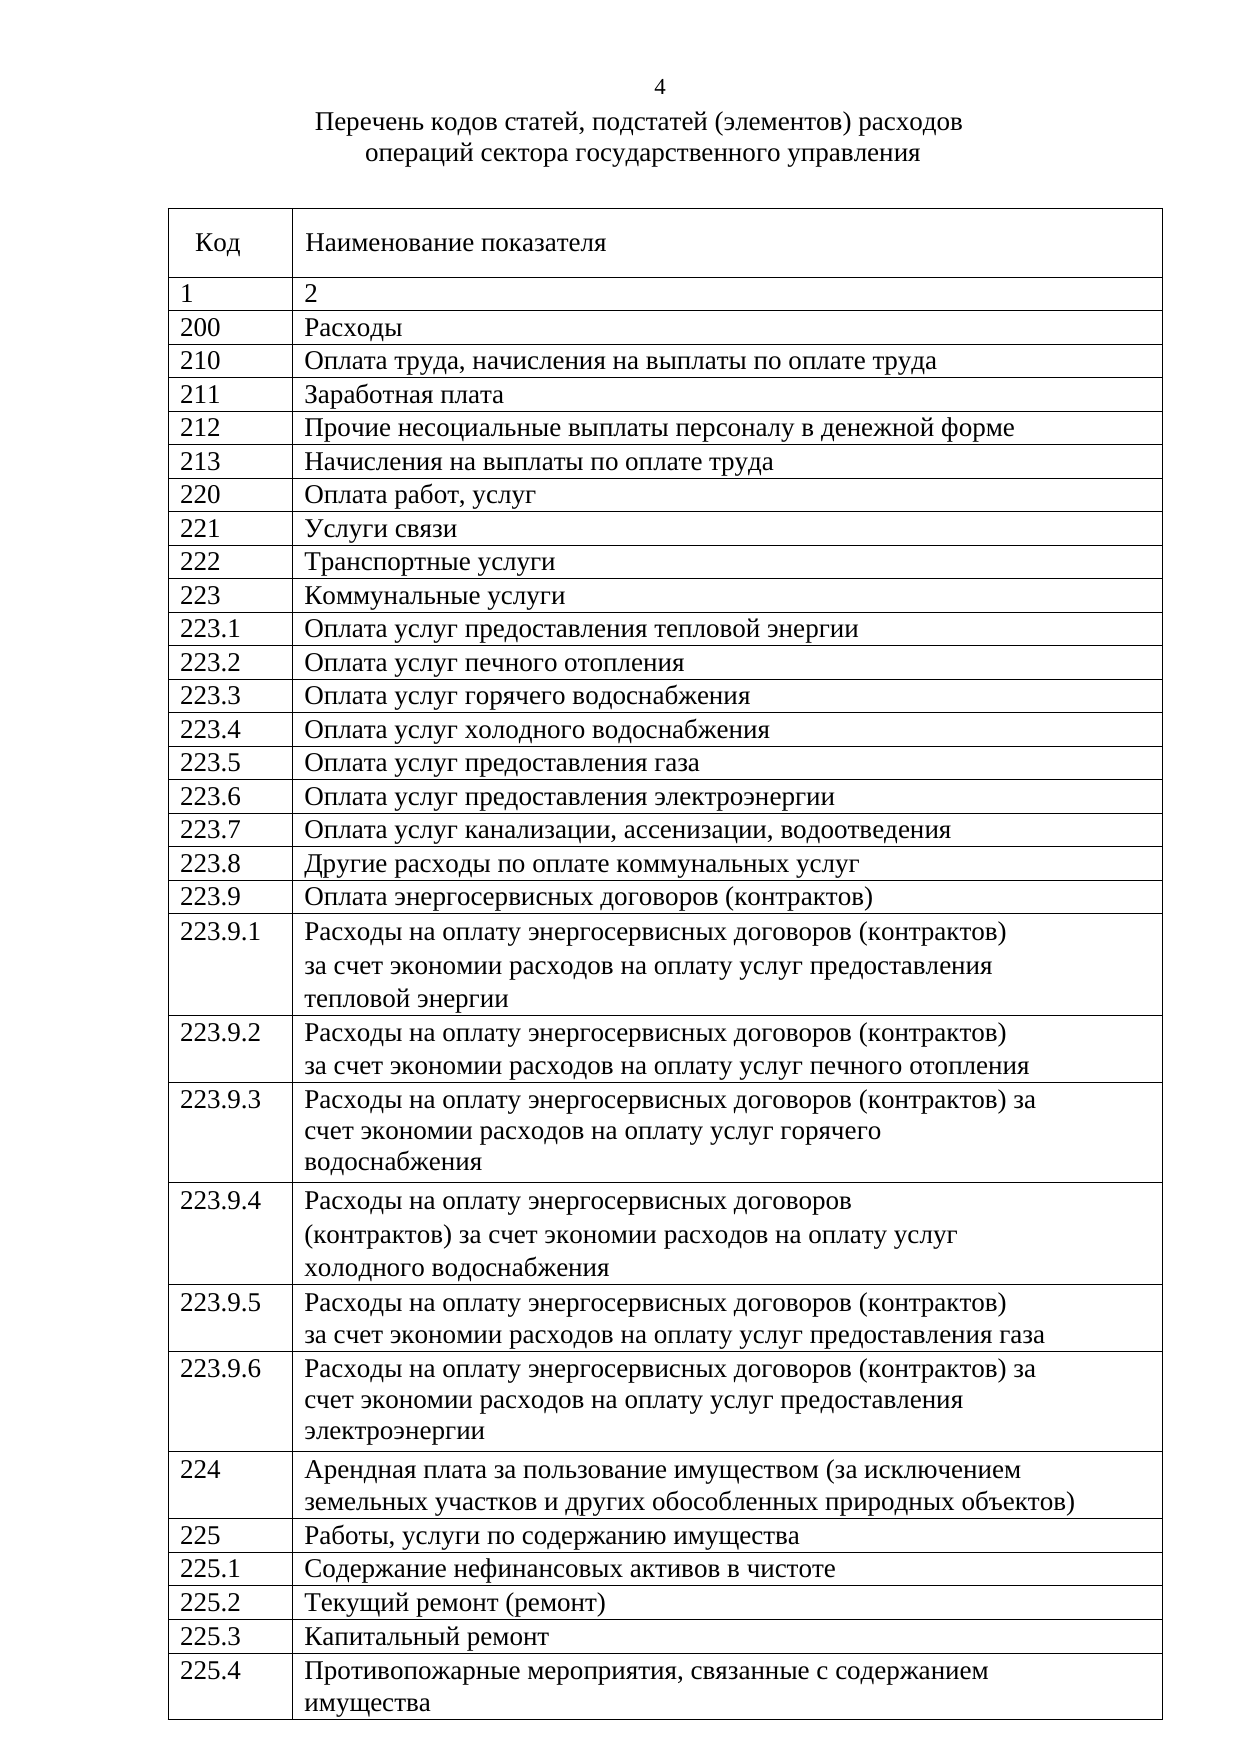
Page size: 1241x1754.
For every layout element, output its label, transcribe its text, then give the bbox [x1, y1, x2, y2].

table_cell 225.4 [169, 1654, 292, 1719]
table_cell Оплата услуг канализации, ассенизации, водоотведения [293, 814, 1162, 846]
table_cell 223.8 [169, 847, 292, 879]
table_cell Расходы на оплату энергосервисных договоров (контрактов) за счет экономии расходов на оплату услуг горячего водоснабжения [293, 1083, 1162, 1182]
table_cell 212 [169, 412, 292, 444]
table_cell Оплата услуг предоставления газа [293, 747, 1162, 779]
table_cell Оплата услуг холодного водоснабжения [293, 713, 1162, 746]
table_cell Арендная плата за пользование имуществом (за исключением земельных участков и других обособленных природных объектов) [293, 1452, 1162, 1518]
table_cell Расходы на оплату энергосервисных договоров (контрактов) за счет экономии расходов на оплату услуг печного отопления [293, 1016, 1162, 1082]
text Перечень кодов статей, подстатей (элементов) расходов операций сектора государственного управления [314, 105, 1015, 167]
table_cell Расходы на оплату энергосервисных договоров (контрактов) за счет экономии расходов на оплату услуг холодного водоснабжения [293, 1183, 1162, 1284]
table_cell 220 [169, 479, 292, 511]
table_cell 1 [169, 278, 292, 310]
table_cell 223.4 [169, 713, 292, 746]
table_cell Расходы на оплату энергосервисных договоров (контрактов) за счет экономии расходов на оплату услуг предоставления тепловой энергии [293, 914, 1162, 1014]
table_cell Коммунальные услуги [293, 579, 1162, 612]
table_cell 223.9 [169, 881, 292, 913]
table_cell Заработная плата [293, 378, 1162, 411]
table_cell 223.1 [169, 613, 292, 645]
table_cell 213 [169, 445, 292, 478]
table_cell 225.2 [169, 1586, 292, 1619]
table_cell Текущий ремонт (ремонт) [293, 1586, 1162, 1619]
table_cell 223.9.1 [169, 914, 292, 1014]
table_cell 222 [169, 546, 292, 578]
table_cell 223.9.5 [169, 1285, 292, 1351]
table_cell Начисления на выплаты по оплате труда [293, 445, 1162, 478]
table_cell Оплата услуг печного отопления [293, 646, 1162, 678]
table_header Наименование показателя [293, 209, 1162, 277]
table_cell 223.9.2 [169, 1016, 292, 1082]
table_cell 225 [169, 1519, 292, 1552]
table_cell 200 [169, 311, 292, 343]
table_cell 223.3 [169, 680, 292, 712]
table_cell 223.2 [169, 646, 292, 678]
table_cell Расходы [293, 311, 1162, 343]
table_cell Другие расходы по оплате коммунальных услуг [293, 847, 1162, 879]
table_cell Оплата услуг предоставления тепловой энергии [293, 613, 1162, 645]
table_cell 211 [169, 378, 292, 411]
table_cell 225.3 [169, 1620, 292, 1652]
table_cell Противопожарные мероприятия, связанные с содержанием имущества [293, 1654, 1162, 1719]
table_cell 225.1 [169, 1553, 292, 1585]
table_cell 221 [169, 512, 292, 544]
table_cell 224 [169, 1452, 292, 1518]
table_cell Услуги связи [293, 512, 1162, 544]
table_cell Оплата труда, начисления на выплаты по оплате труда [293, 345, 1162, 377]
table_cell 223.7 [169, 814, 292, 846]
table_cell Работы, услуги по содержанию имущества [293, 1519, 1162, 1552]
table_cell Прочие несоциальные выплаты персоналу в денежной форме [293, 412, 1162, 444]
table_cell Оплата работ, услуг [293, 479, 1162, 511]
table_header Код [169, 209, 292, 277]
table_cell 210 [169, 345, 292, 377]
table_cell 223.9.6 [169, 1352, 292, 1451]
table_cell 223.5 [169, 747, 292, 779]
table_cell Транспортные услуги [293, 546, 1162, 578]
table_cell Содержание нефинансовых активов в чистоте [293, 1553, 1162, 1585]
table_cell 223.9.4 [169, 1183, 292, 1284]
table_cell Расходы на оплату энергосервисных договоров (контрактов) за счет экономии расходов на оплату услуг предоставления газа [293, 1285, 1162, 1351]
table_cell 223.9.3 [169, 1083, 292, 1182]
table_cell Оплата услуг предоставления электроэнергии [293, 780, 1162, 813]
table_cell 223 [169, 579, 292, 612]
table_cell Расходы на оплату энергосервисных договоров (контрактов) за счет экономии расходов на оплату услуг предоставления электроэнергии [293, 1352, 1162, 1451]
table_cell 2 [293, 278, 1162, 310]
table_cell 223.6 [169, 780, 292, 813]
table_cell Оплата энергосервисных договоров (контрактов) [293, 881, 1162, 913]
table_cell Оплата услуг горячего водоснабжения [293, 680, 1162, 712]
table_cell Капитальный ремонт [293, 1620, 1162, 1652]
